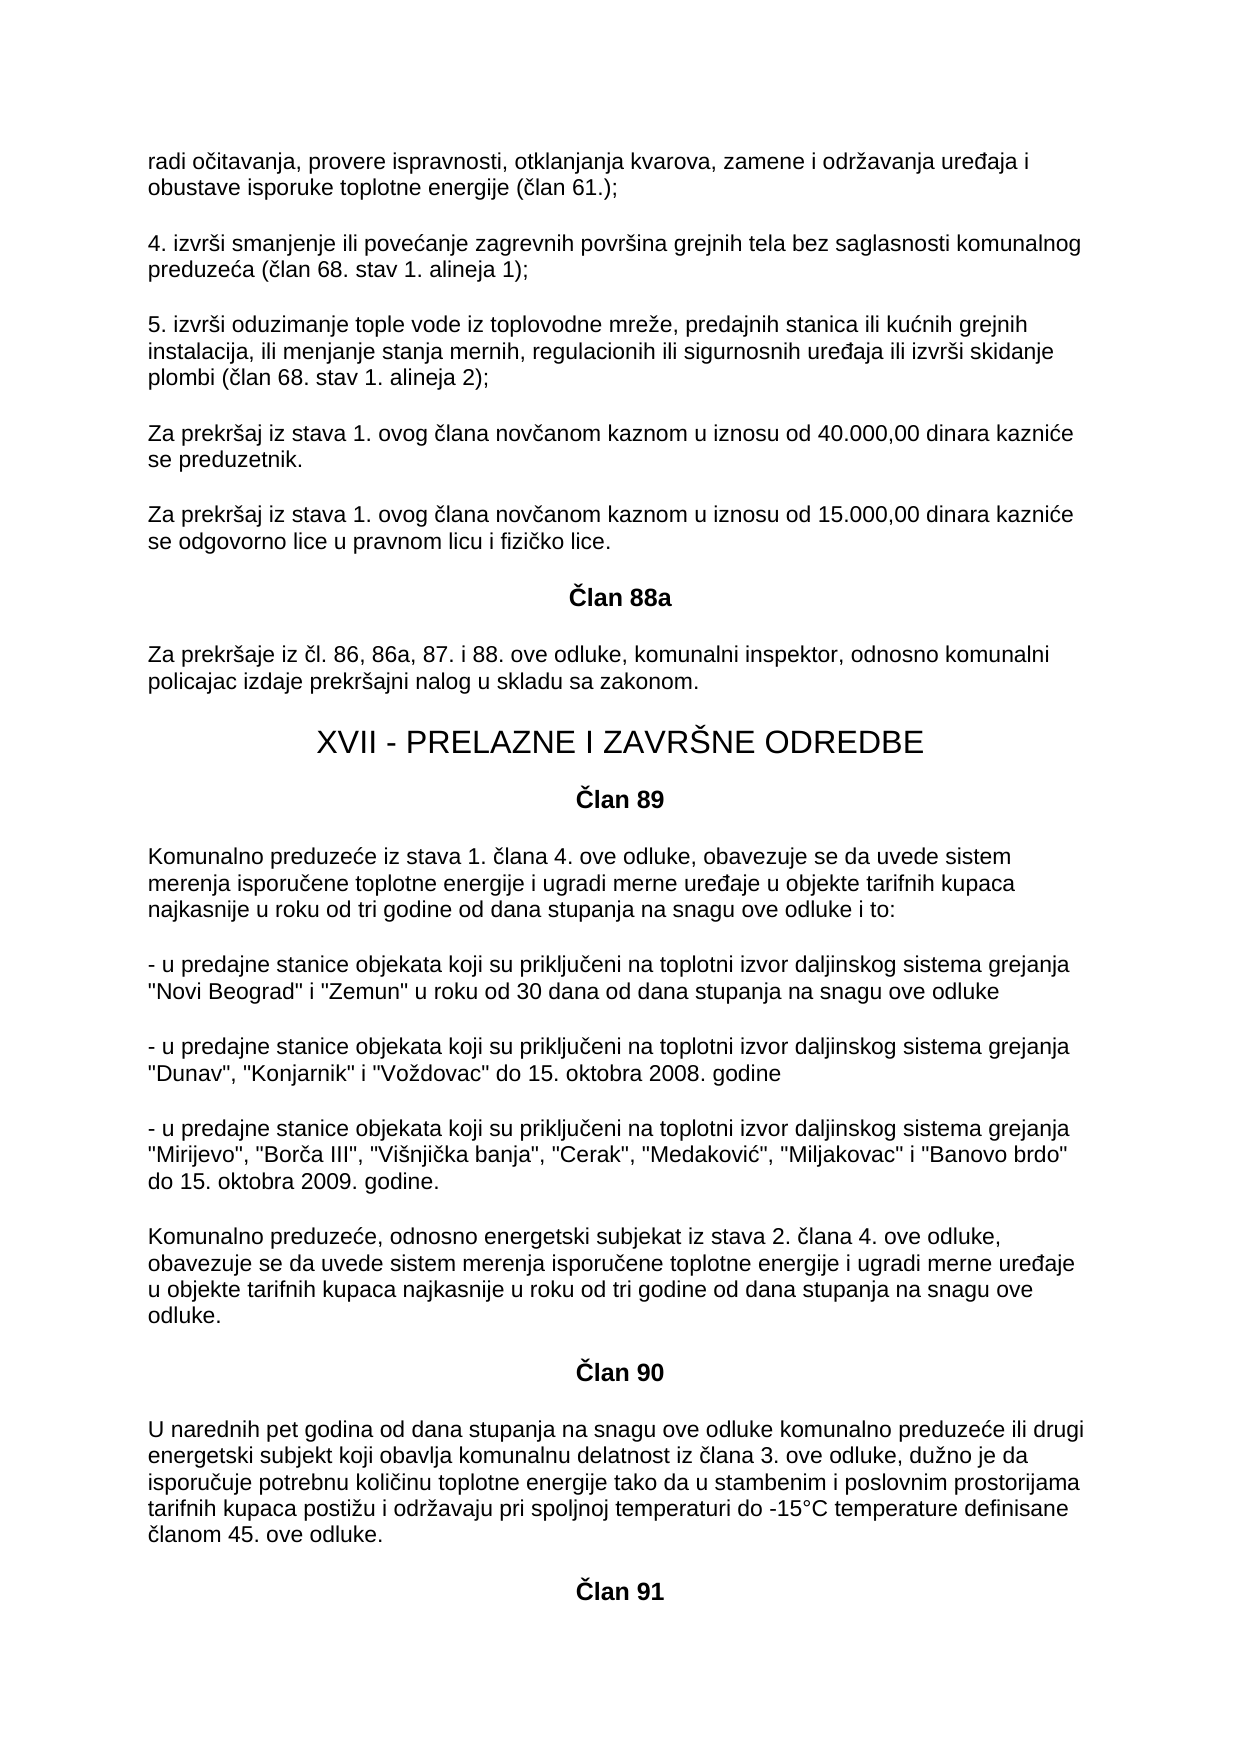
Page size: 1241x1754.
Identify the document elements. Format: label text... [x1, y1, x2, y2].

text Član 91 [148, 1577, 1093, 1606]
text Za prekršaje iz čl. 86, 86a, 87. i 88. ove odluke, komunalni inspektor, odnosno komunalni policajac izdaje prekršajni nalog u skladu sa zakonom. [148, 641, 1093, 694]
text 5. izvrši oduzimanje tople vode iz toplovodne mreže, predajnih stanica ili kućnih grejnih instalacija, ili menjanje stanja mernih, regulacionih ili sigurnosnih uređaja ili izvrši skidanje plombi (član 68. stav 1. alineja 2); [148, 311, 1093, 390]
text Član 88a [148, 583, 1093, 612]
text Član 89 [148, 785, 1093, 814]
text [148, 148, 1093, 200]
text Za prekršaj iz stava 1. ovog člana novčanom kaznom u iznosu od 40.000,00 dinara kazniće se preduzetnik. [148, 419, 1093, 472]
text - u predajne stanice objekata koji su priključeni na toplotni izvor daljinskog sistema grejanja "Mirijevo", "Borča III", "Višnjička banja", "Cerak", "Medaković", "Miljakovac" i "Banovo brdo" do 15. oktobra 2009. godine. [148, 1115, 1093, 1194]
text Član 90 [148, 1358, 1093, 1387]
text XVII - PRELAZNE I ZAVRŠNE ODREDBE [148, 723, 1093, 760]
text Komunalno preduzeće iz stava 1. člana 4. ove odluke, obavezuje se da uvede sistem merenja isporučene toplotne energije i ugradi merne uređaje u objekte tarifnih kupaca najkasnije u roku od tri godine od dana stupanja na snagu ove odluke i to: [148, 843, 1093, 922]
text U narednih pet godina od dana stupanja na snagu ove odluke komunalno preduzeće ili drugi energetski subjekt koji obavlja komunalnu delatnost iz člana 3. ove odluke, dužno je da isporučuje potrebnu količinu toplotne energije tako da u stambenim i poslovnim prostorijama tarifnih kupaca postižu i održavaju pri spoljnoj temperaturi do -15°C temperature definisane članom 45. ove odluke. [148, 1416, 1093, 1548]
text Za prekršaj iz stava 1. ovog člana novčanom kaznom u iznosu od 15.000,00 dinara kazniće se odgovorno lice u pravnom licu i fizičko lice. [148, 501, 1093, 554]
text 4. izvrši smanjenje ili povećanje zagrevnih površina grejnih tela bez saglasnosti komunalnog preduzeća (član 68. stav 1. alineja 1); [148, 229, 1093, 282]
text Komunalno preduzeće, odnosno energetski subjekat iz stava 2. člana 4. ove odluke, obavezuje se da uvede sistem merenja isporučene toplotne energije i ugradi merne uređaje u objekte tarifnih kupaca najkasnije u roku od tri godine od dana stupanja na snagu ove odluke. [148, 1223, 1093, 1329]
text - u predajne stanice objekata koji su priključeni na toplotni izvor daljinskog sistema grejanja "Dunav", "Konjarnik" i "Voždovac" do 15. oktobra 2008. godine [148, 1033, 1093, 1086]
text - u predajne stanice objekata koji su priključeni na toplotni izvor daljinskog sistema grejanja "Novi Beograd" i "Zemun" u roku od 30 dana od dana stupanja na snagu ove odluke [148, 951, 1093, 1004]
